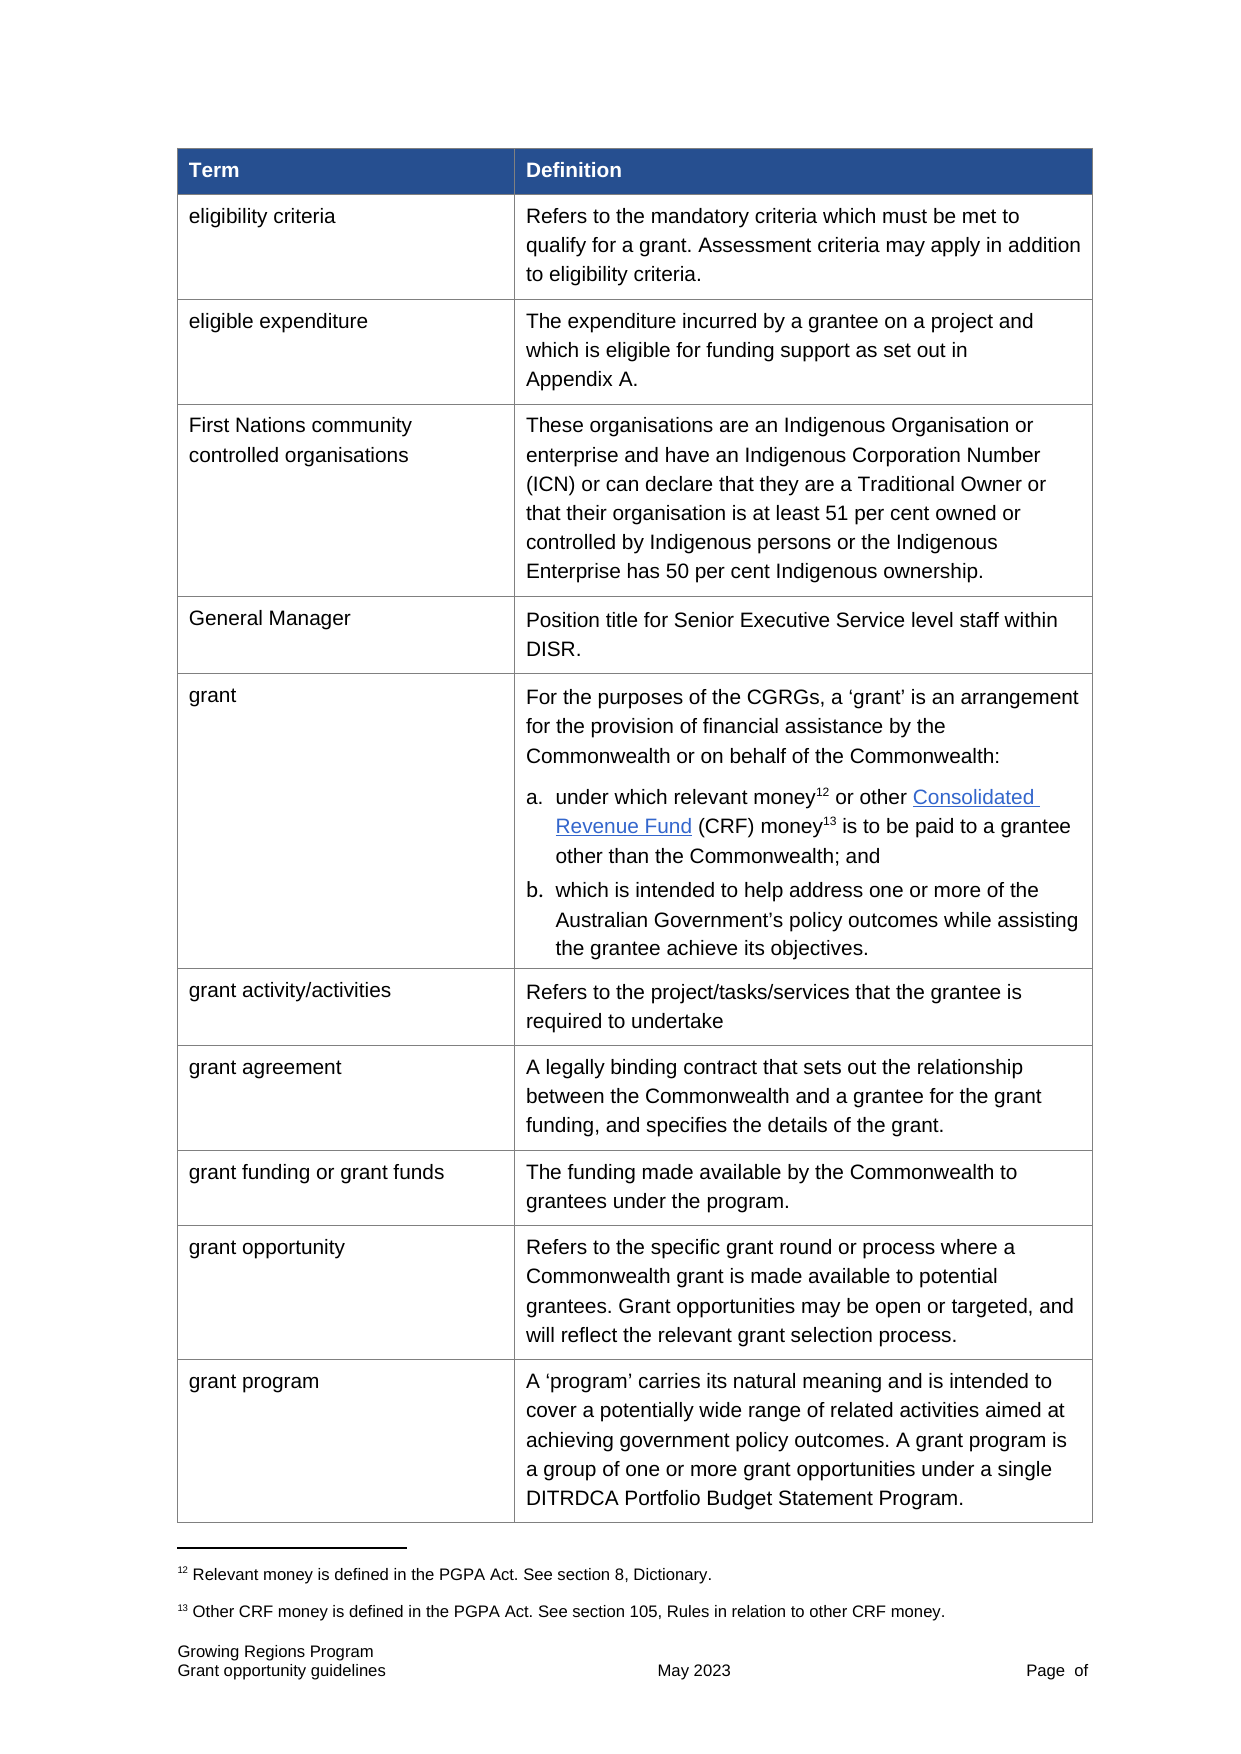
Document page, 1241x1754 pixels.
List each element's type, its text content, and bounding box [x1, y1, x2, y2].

table_cell grant agreement [178, 1046, 514, 1150]
table_cell General Manager [178, 597, 514, 673]
table_cell grant program [178, 1360, 514, 1522]
table_cell grant activity/activities [178, 969, 514, 1045]
table_cell eligibility criteria [178, 195, 514, 299]
table_cell grant opportunity [178, 1226, 514, 1359]
table_cell These organisations are an Indigenous Organisation or enterprise and have an Indigenous Corporation Number (ICN) or can declare that they are a Traditional Owner or that their organisation is at least 51 per cent owned or controlled by Indigenous persons or the Indigenous Enterprise has 50 per cent Indigenous ownership. [515, 405, 1092, 596]
table_cell Refers to the project/tasks/services that the grantee is required to undertake [515, 969, 1092, 1045]
table_cell Position title for Senior Executive Service level staff within DISR. [515, 597, 1092, 673]
table_header Term [178, 149, 514, 194]
table_cell Refers to the mandatory criteria which must be met to qualify for a grant. Assessment criteria may apply in addition to eligibility criteria. [515, 195, 1092, 299]
table_cell Refers to the specific grant round or process where a Commonwealth grant is made available to potential grantees. Grant opportunities may be open or targeted, and will reflect the relevant grant selection process. [515, 1226, 1092, 1359]
table_cell A ‘program’ carries its natural meaning and is intended to cover a potentially wide range of related activities aimed at achieving government policy outcomes. A grant program is a group of one or more grant opportunities under a single DITRDCA Portfolio Budget Statement Program. [515, 1360, 1092, 1522]
table_cell eligible expenditure [178, 300, 514, 403]
table_cell A legally binding contract that sets out the relationship between the Commonwealth and a grantee for the grant funding, and specifies the details of the grant. [515, 1046, 1092, 1150]
table_cell grant funding or grant funds [178, 1151, 514, 1225]
table_cell The expenditure incurred by a grantee on a project and which is eligible for funding support as set out in Appendix A. [515, 300, 1092, 403]
table_cell grant [178, 674, 514, 967]
table_cell First Nations community controlled organisations [178, 405, 514, 596]
table_cell For the purposes of the CGRGs, a ‘grant’ is an arrangement for the provision of financial assistance by the Commonwealth or on behalf of the Commonwealth: under which relevant money or other Consolidated Revenue Fund (CRF) money is to be paid to a grantee other than the Commonwealth; and which is intended to help address one or more of the Australian Government’s policy outcomes while assisting the grantee achieve its objectives. [515, 674, 1092, 967]
table_cell The funding made available by the Commonwealth to grantees under the program. [515, 1151, 1092, 1225]
table_header Definition [515, 149, 1092, 194]
